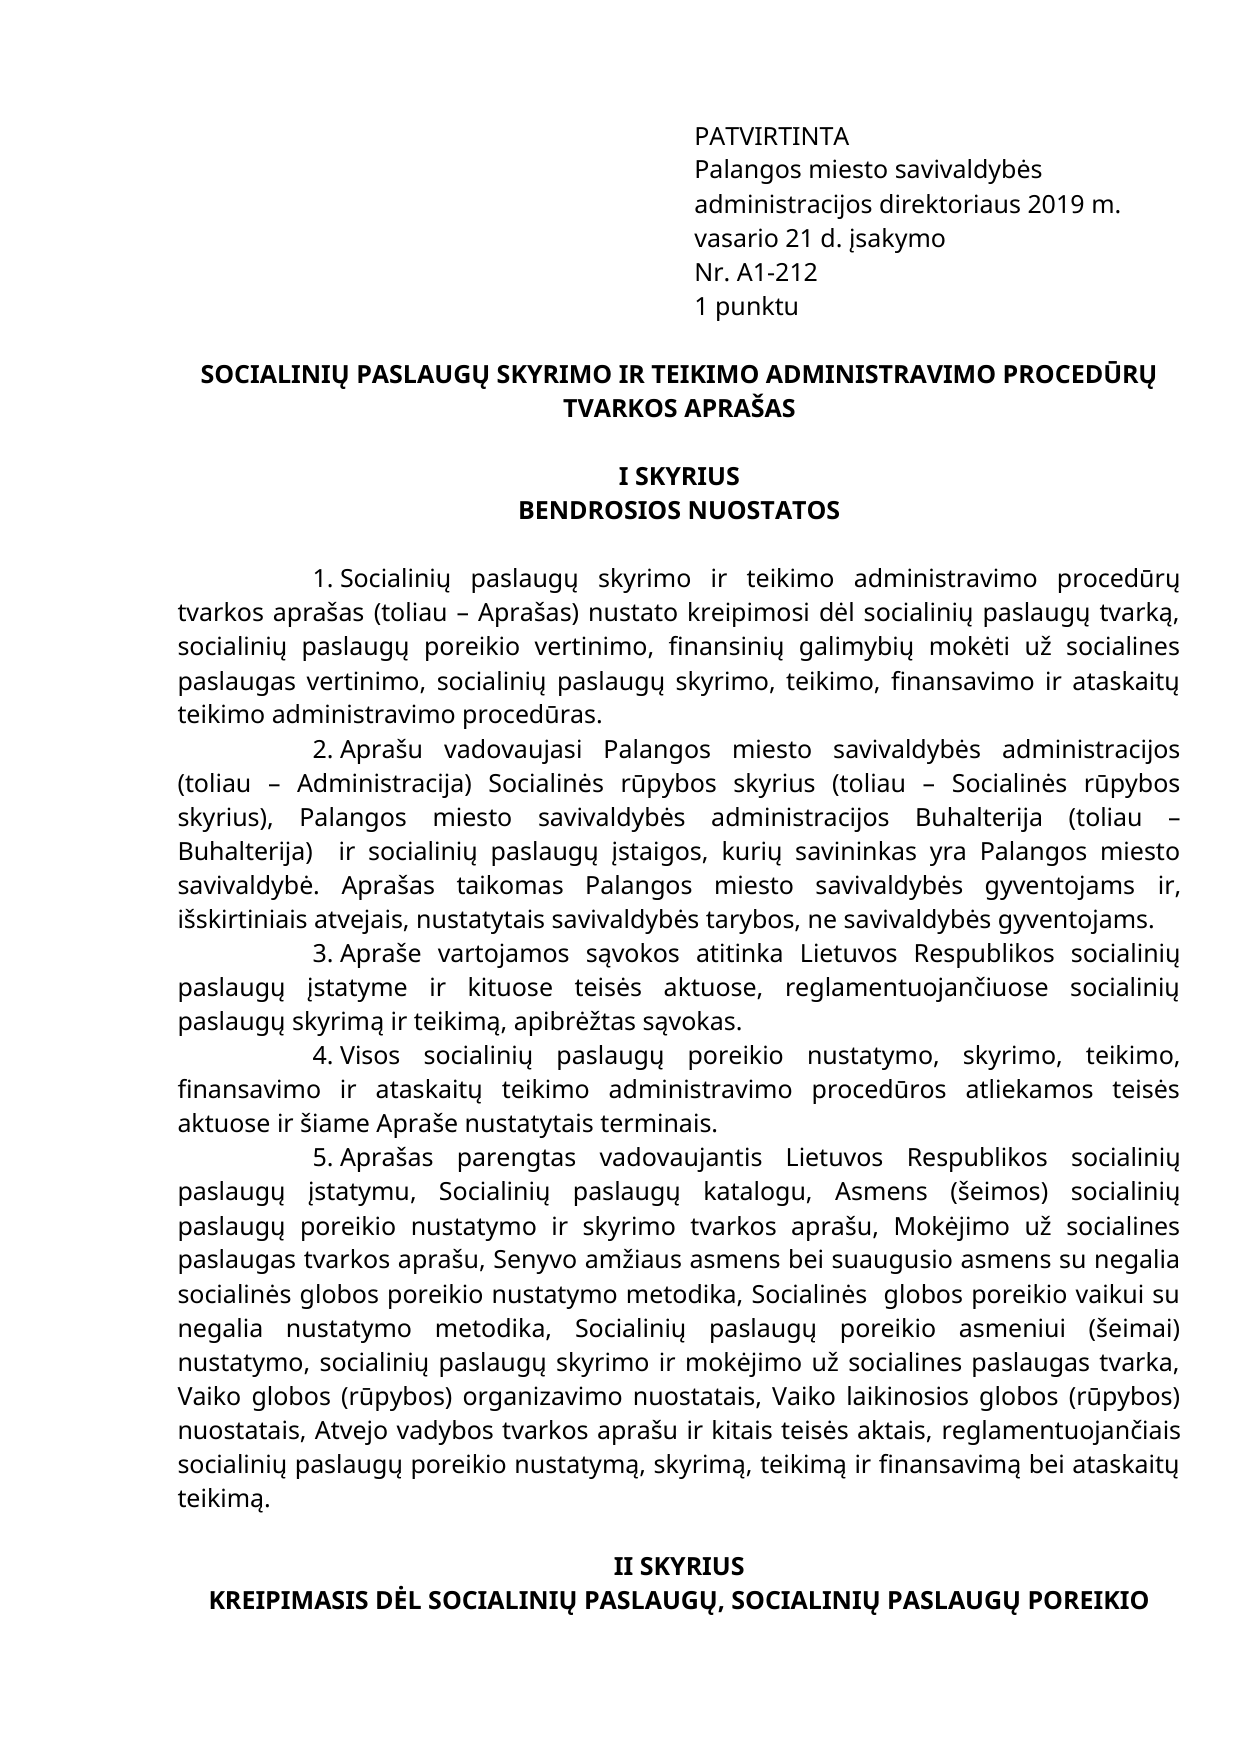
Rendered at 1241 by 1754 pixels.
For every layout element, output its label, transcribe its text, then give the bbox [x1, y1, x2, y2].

text SOCIALINIŲ PASLAUGŲ SKYRIMO IR TEIKIMO ADMINISTRAVIMO PROCEDŪRŲ TVARKOS APRAŠAS [177, 357, 1181, 425]
text BENDROSIOS NUOSTATOS [177, 493, 1181, 527]
list Socialinių paslaugų skyrimo ir teikimo administravimo procedūrų tvarkos aprašas (toliau – Aprašas) nustato kreipimosi dėl socialinių paslaugų tvarką, socialinių paslaugų poreikio vertinimo, finansinių galimybių mokėti už socialines paslaugas vertinimo, socialinių paslaugų skyrimo, teikimo, finansavimo ir ataskaitų teikimo administravimo procedūras. [177, 561, 1181, 731]
text Palangos miesto savivaldybės administracijos direktoriaus 2019 m. vasario 21 d. įsakymo [694, 152, 1181, 254]
text II SKYRIUS [177, 1549, 1181, 1583]
text 1 punktu [694, 288, 1181, 322]
text Nr. A1-212 [694, 254, 1181, 288]
list Apraše vartojamos sąvokos atitinka Lietuvos Respublikos socialinių paslaugų įstatyme ir kituose teisės aktuose, reglamentuojančiuose socialinių paslaugų skyrimą ir teikimą, apibrėžtas sąvokas. [177, 936, 1181, 1038]
list Visos socialinių paslaugų poreikio nustatymo, skyrimo, teikimo, finansavimo ir ataskaitų teikimo administravimo procedūros atliekamos teisės aktuose ir šiame Apraše nustatytais terminais. [177, 1038, 1181, 1140]
list Aprašu vadovaujasi Palangos miesto savivaldybės administracijos (toliau – Administracija) Socialinės rūpybos skyrius (toliau – Socialinės rūpybos skyrius), Palangos miesto savivaldybės administracijos Buhalterija (toliau – Buhalterija) ir socialinių paslaugų įstaigos, kurių savininkas yra Palangos miesto savivaldybė. Aprašas taikomas Palangos miesto savivaldybės gyventojams ir, išskirtiniais atvejais, nustatytais savivaldybės tarybos, ne savivaldybės gyventojams. [177, 731, 1181, 936]
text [177, 1583, 1181, 1617]
text PATVIRTINTA [472, 118, 1181, 152]
list Aprašas parengtas vadovaujantis Lietuvos Respublikos socialinių paslaugų įstatymu, Socialinių paslaugų katalogu, Asmens (šeimos) socialinių paslaugų poreikio nustatymo ir skyrimo tvarkos aprašu, Mokėjimo už socialines paslaugas tvarkos aprašu, Senyvo amžiaus asmens bei suaugusio asmens su negalia socialinės globos poreikio nustatymo metodika, Socialinės globos poreikio vaikui su negalia nustatymo metodika, Socialinių paslaugų poreikio asmeniui (šeimai) nustatymo, socialinių paslaugų skyrimo ir mokėjimo už socialines paslaugas tvarka, Vaiko globos (rūpybos) organizavimo nuostatais, Vaiko laikinosios globos (rūpybos) nuostatais, Atvejo vadybos tvarkos aprašu ir kitais teisės aktais, reglamentuojančiais socialinių paslaugų poreikio nustatymą, skyrimą, teikimą ir finansavimą bei ataskaitų teikimą. [177, 1140, 1181, 1515]
text I SKYRIUS [177, 459, 1181, 493]
